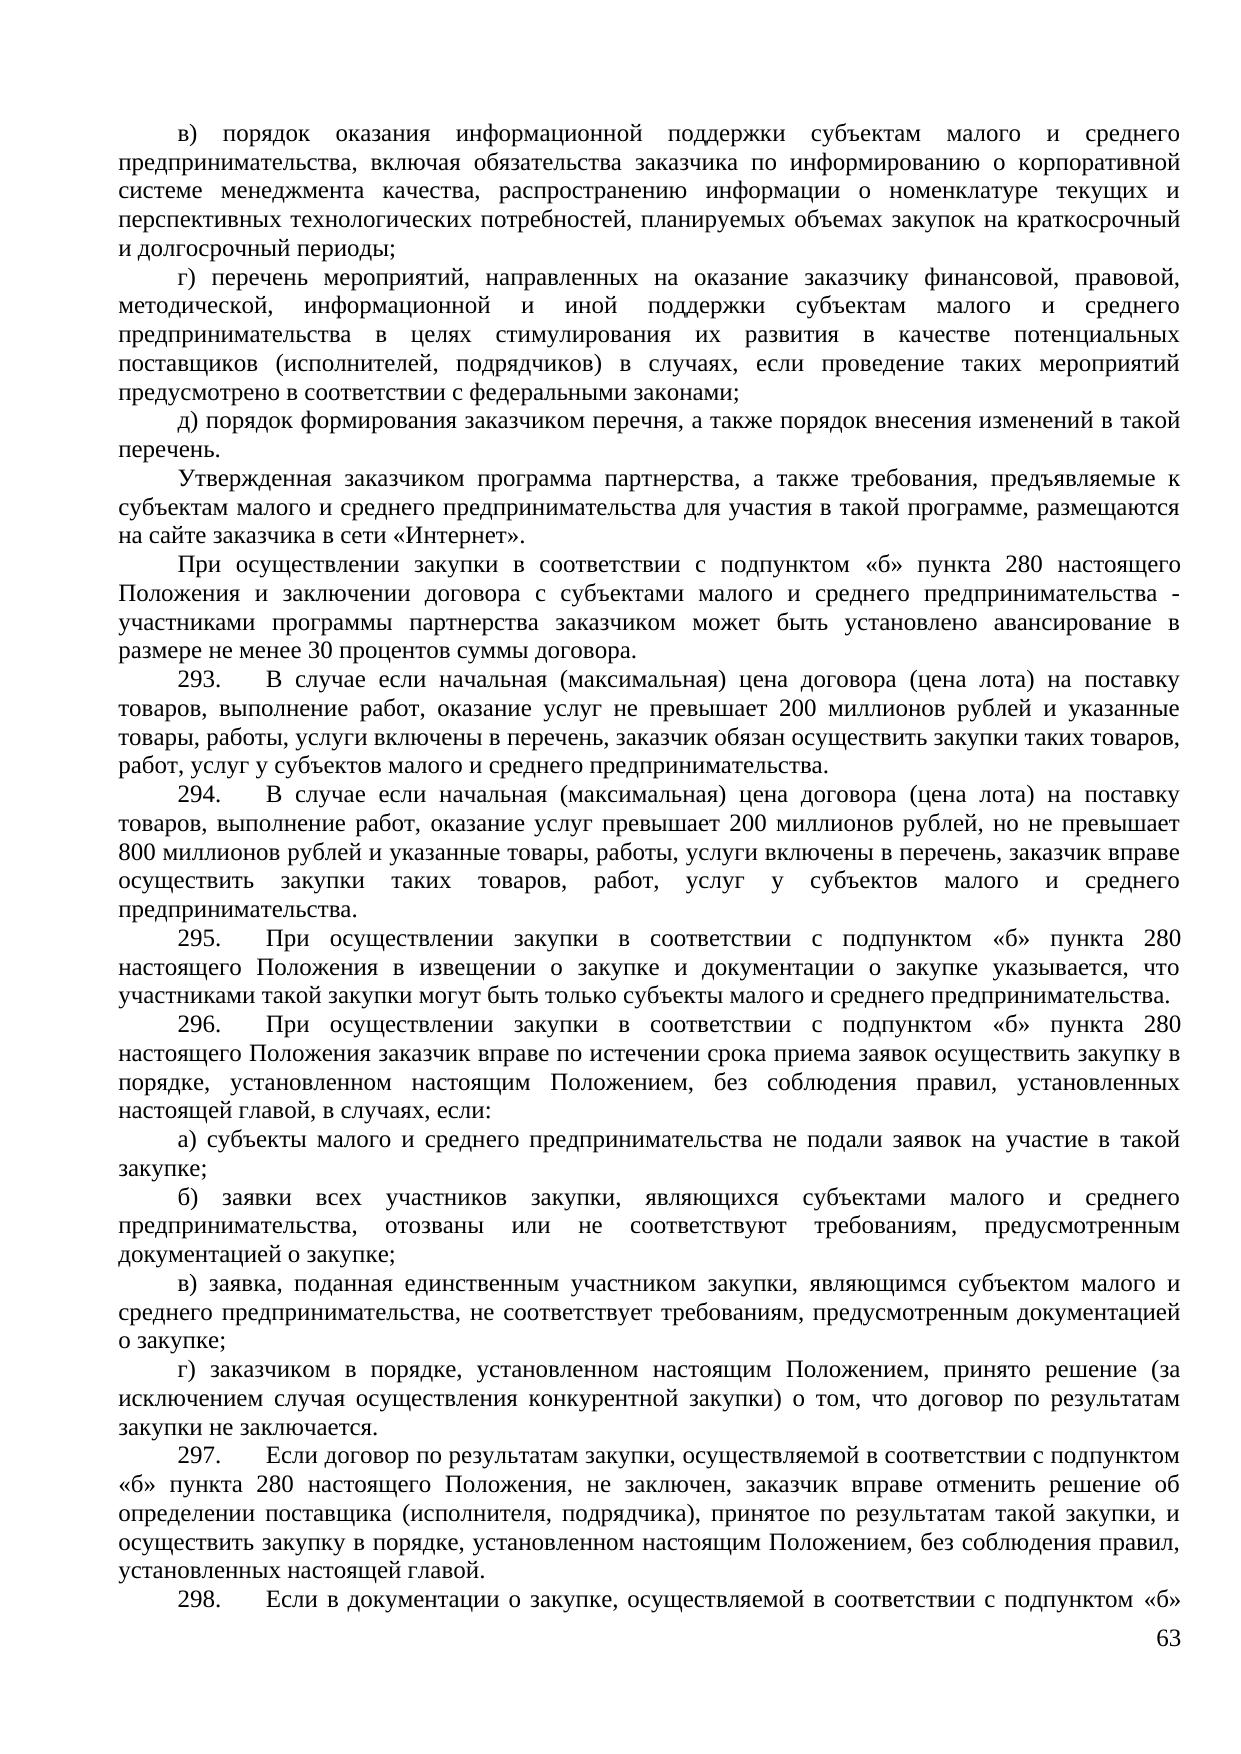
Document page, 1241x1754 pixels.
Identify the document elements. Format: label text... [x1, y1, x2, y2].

list в) заявка, поданная единственным участником закупки, являющимся субъектом малого и среднего предпринимательства, не соответствует требованиям, предусмотренным документацией о закупке; [118, 1268, 1181, 1354]
list При осуществлении закупки в соответствии с подпунктом «б» пункта 280 настоящего Положения заказчик вправе по истечении срока приема заявок осуществить закупку в порядке, установленном настоящим Положением, без соблюдения правил, установленных настоящей главой, в случаях, если: [118, 1009, 1181, 1124]
list а) субъекты малого и среднего предпринимательства не подали заявок на участие в такой закупке; [118, 1124, 1181, 1182]
text г) перечень мероприятий, направленных на оказание заказчику финансовой, правовой, методической, информационной и иной поддержки субъектам малого и среднего предпринимательства в целях стимулирования их развития в качестве потенциальных поставщиков (исполнителей, подрядчиков) в случаях, если проведение таких мероприятий предусмотрено в соответствии с федеральными законами; [118, 262, 1181, 406]
list При осуществлении закупки в соответствии с подпунктом «б» пункта 280 настоящего Положения и заключении договора с субъектами малого и среднего предпринимательства - участниками программы партнерства заказчиком может быть установлено авансирование в размере не менее 30 процентов суммы договора. [118, 549, 1181, 664]
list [118, 1584, 1181, 1613]
text д) порядок формирования заказчиком перечня, а также порядок внесения изменений в такой перечень. [118, 406, 1181, 463]
list б) заявки всех участников закупки, являющихся субъектами малого и среднего предпринимательства, отозваны или не соответствуют требованиям, предусмотренным документацией о закупке; [118, 1182, 1181, 1268]
text Утвержденная заказчиком программа партнерства, а также требования, предъявляемые к субъектам малого и среднего предпринимательства для участия в такой программе, размещаются на сайте заказчика в сети «Интернет». [118, 463, 1181, 549]
list В случае если начальная (максимальная) цена договора (цена лота) на поставку товаров, выполнение работ, оказание услуг превышает 200 миллионов рублей, но не превышает 800 миллионов рублей и указанные товары, работы, услуги включены в перечень, заказчик вправе осуществить закупки таких товаров, работ, услуг у субъектов малого и среднего предпринимательства. [118, 779, 1181, 923]
text в) порядок оказания информационной поддержки субъектам малого и среднего предпринимательства, включая обязательства заказчика по информированию о корпоративной системе менеджмента качества, распространению информации о номенклатуре текущих и перспективных технологических потребностей, планируемых объемах закупок на краткосрочный и долгосрочный периоды; [118, 118, 1181, 262]
list В случае если начальная (максимальная) цена договора (цена лота) на поставку товаров, выполнение работ, оказание услуг не превышает 200 миллионов рублей и указанные товары, работы, услуги включены в перечень, заказчик обязан осуществить закупки таких товаров, работ, услуг у субъектов малого и среднего предпринимательства. [118, 664, 1181, 779]
list При осуществлении закупки в соответствии с подпунктом «б» пункта 280 настоящего Положения в извещении о закупке и документации о закупке указывается, что участниками такой закупки могут быть только субъекты малого и среднего предпринимательства. [118, 923, 1181, 1009]
list г) заказчиком в порядке, установленном настоящим Положением, принято решение (за исключением случая осуществления конкурентной закупки) о том, что договор по результатам закупки не заключается. [118, 1354, 1181, 1441]
list Если договор по результатам закупки, осуществляемой в соответствии с подпунктом «б» пункта 280 настоящего Положения, не заключен, заказчик вправе отменить решение об определении поставщика (исполнителя, подрядчика), принятое по результатам такой закупки, и осуществить закупку в порядке, установленном настоящим Положением, без соблюдения правил, установленных настоящей главой. [118, 1441, 1181, 1584]
